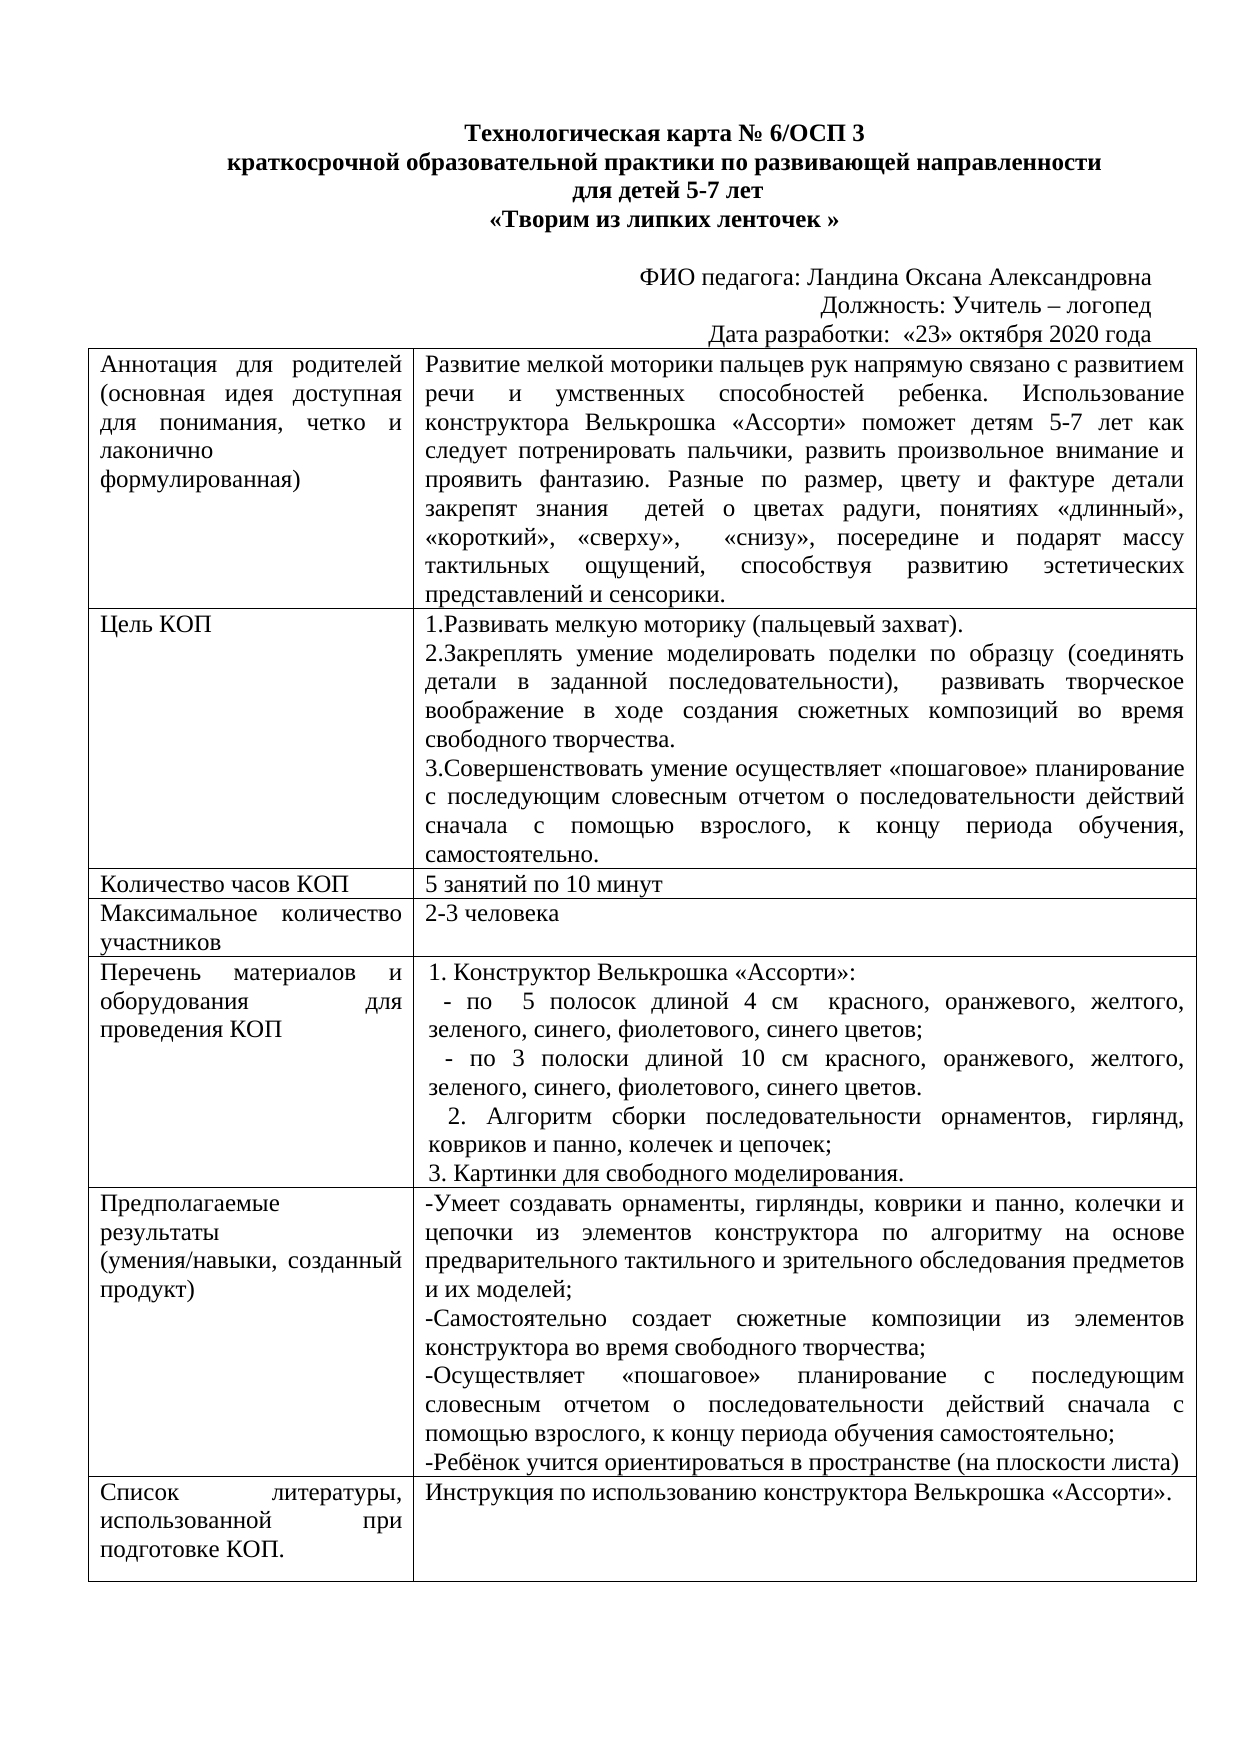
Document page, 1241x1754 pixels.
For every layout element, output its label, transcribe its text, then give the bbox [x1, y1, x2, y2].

text краткосрочной образовательной практики по развивающей направленности [177, 147, 1152, 176]
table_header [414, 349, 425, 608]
text Должность: Учитель – логопед [177, 291, 1152, 319]
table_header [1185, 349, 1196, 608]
table_cell Количество часов КОП [89, 869, 413, 897]
table_cell Перечень материалов и оборудования для проведения КОП [89, 957, 413, 1187]
text ФИО педагога: Ландина Оксана Александровна [177, 262, 1152, 291]
table_cell Инструкция по использованию конструктора Велькрошка «Ассорти». [414, 1477, 1196, 1581]
table_cell -Умеет создавать орнаменты, гирлянды, коврики и панно, колечки и цепочки из элементов конструктора по алгоритму на основе предварительного тактильного и зрительного обследования предметов и их моделей; -Самостоятельно создает сюжетные композиции из элементов конструктора во время свободного творчества; -Осуществляет «пошаговое» планирование с последующим словесным отчетом о последовательности действий сначала с помощью взрослого, к концу периода обучения самостоятельно; -Ребёнок учится ориентироваться в пространстве (на плоскости листа) [414, 1188, 1196, 1476]
table_header Аннотация для родителей (основная идея доступная для понимания, четко и лаконично формулированная) [89, 349, 413, 608]
text «Творим из липких ленточек » [177, 204, 1152, 233]
table_cell 1.Развивать мелкую моторику (пальцевый захват). 2.Закреплять умение моделировать поделки по образцу (соединять детали в заданной последовательности), развивать творческое воображение в ходе создания сюжетных композиций во время свободного творчества. 3.Совершенствовать умение осуществляет «пошаговое» планирование с последующим словесным отчетом о последовательности действий сначала с помощью взрослого, к концу периода обучения, самостоятельно. [414, 609, 1196, 868]
table_cell 1. Конструктор Велькрошка «Ассорти»: - по 5 полосок длиной 4 см красного, оранжевого, желтого, зеленого, синего, фиолетового, синего цветов; - по 3 полоски длиной 10 см красного, оранжевого, желтого, зеленого, синего, фиолетового, синего цветов. 2. Алгоритм сборки последовательности орнаментов, гирлянд, ковриков и панно, колечек и цепочек; 3. Картинки для свободного моделирования. [414, 957, 1196, 1187]
table_cell Предполагаемые результаты (умения/навыки, созданный продукт) [89, 1188, 413, 1476]
text для детей 5-7 лет [177, 176, 1152, 204]
table_cell Цель КОП [89, 609, 413, 868]
table_cell 5 занятий по 10 минут [414, 869, 1196, 897]
table_cell Максимальное количество участников [89, 899, 413, 956]
table_cell 2-3 человека [414, 899, 1196, 956]
table_cell Список литературы, использованной при подготовке КОП. [89, 1477, 413, 1581]
text Технологическая карта № 6/ОСП 3 [177, 118, 1152, 147]
text Дата разработки: «23» октября 2020 года [177, 319, 1152, 348]
